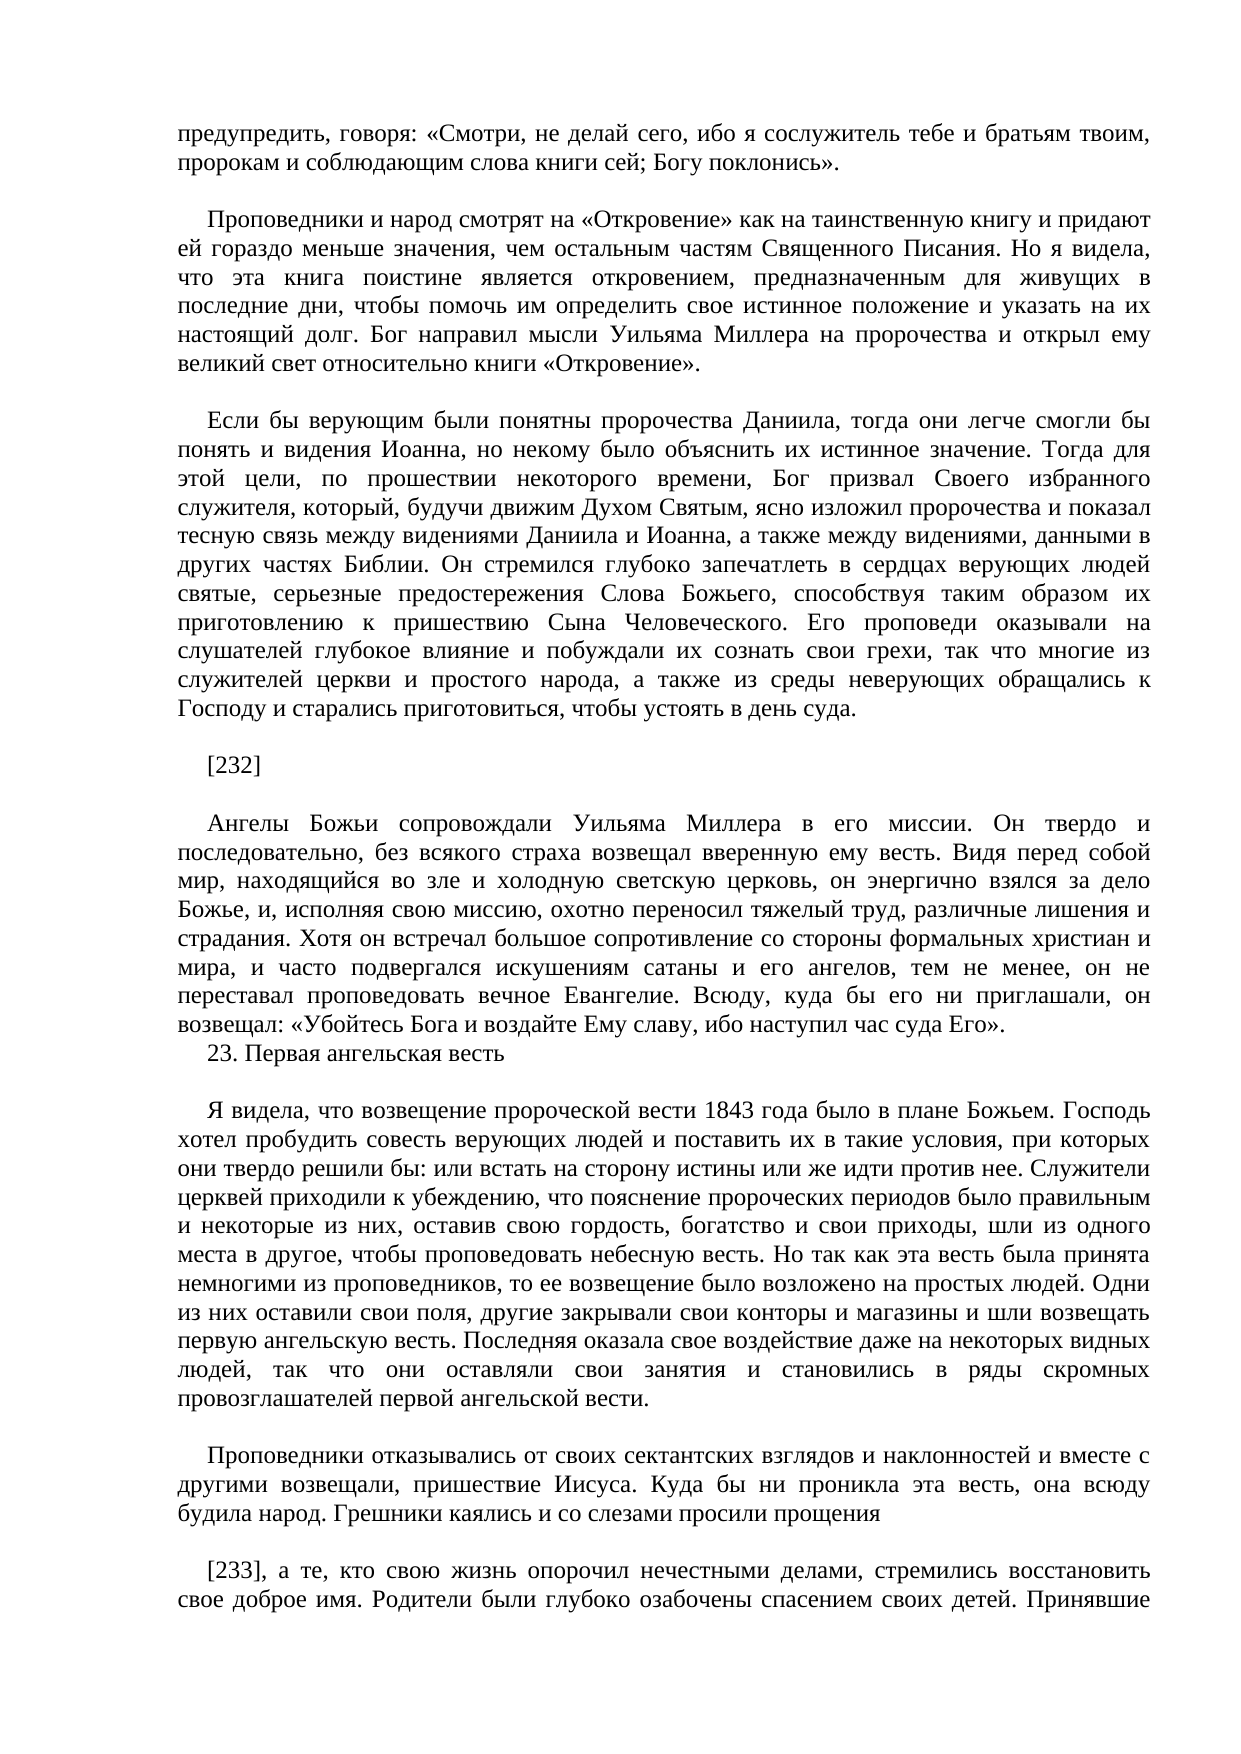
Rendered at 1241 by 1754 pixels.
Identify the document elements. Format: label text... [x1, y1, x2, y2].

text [177, 118, 1152, 176]
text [177, 1556, 1152, 1613]
text [232] [177, 751, 1152, 779]
text Проповедники и народ смотрят на «Откровение» как на таинственную книгу и придают ей гораздо меньше значения, чем остальным частям Священного Писания. Но я видела, что эта книга поистине является откровением, предназначенным для живущих в последние дни, чтобы помочь им определить свое истинное положение и указать на их настоящий долг. Бог направил мысли Уильяма Миллера на пророчества и открыл ему великий свет относительно книги «Откровение». [177, 204, 1152, 377]
text Если бы верующим были понятны пророчества Даниила, тогда они легче смогли бы понять и видения Иоанна, но некому было объяснить их истинное значение. Тогда для этой цели, по прошествии некоторого времени, Бог призвал Своего избранного служителя, который, будучи движим Духом Святым, ясно изложил пророчества и показал тесную связь между видениями Даниила и Иоанна, а также между видениями, данными в других частях Библии. Он стремился глубоко запечатлеть в сердцах верующих людей святые, серьезные предостережения Слова Божьего, способствуя таким образом их приготовлению к пришествию Сына Человеческого. Его проповеди оказывали на слушателей глубокое влияние и побуждали их сознать свои грехи, так что многие из служителей церкви и простого народа, а также из среды неверующих обращались к Господу и старались приготовиться, чтобы устоять в день суда. [177, 406, 1152, 722]
text Ангелы Божьи сопровождали Уильяма Миллера в его миссии. Он твердо и последовательно, без всякого страха возвещал вверенную ему весть. Видя перед собой мир, находящийся во зле и холодную светскую церковь, он энергично взялся за дело Божье, и, исполняя свою миссию, охотно переносил тяжелый труд, различные лишения и страдания. Хотя он встречал большое сопротивление со стороны формальных христиан и мира, и часто подвергался искушениям сатаны и его ангелов, тем не менее, он не переставал проповедовать вечное Евангелие. Всюду, куда бы его ни приглашали, он возвещал: «Убойтесь Бога и воздайте Ему славу, ибо наступил час суда Его». [177, 808, 1152, 1038]
text Проповедники отказывались от своих сектантских взглядов и наклонностей и вместе с другими возвещали, пришествие Иисуса. Куда бы ни проникла эта весть, она всюду будила народ. Грешники каялись и со слезами просили прощения [177, 1441, 1152, 1527]
text Я видела, что возвещение пророческой вести 1843 года было в плане Божьем. Господь хотел пробудить совесть верующих людей и поставить их в такие условия, при которых они твердо решили бы: или встать на сторону истины или же идти против нее. Служители церквей приходили к убеждению, что пояснение пророческих периодов было правильным и некоторые из них, оставив свою гордость, богатство и свои приходы, шли из одного места в другое, чтобы проповедовать небесную весть. Но так как эта весть была принята немногими из проповедников, то ее возвещение было возложено на простых людей. Одни из них оставили свои поля, другие закрывали свои конторы и магазины и шли возвещать первую ангельскую весть. Последняя оказала свое воздействие даже на некоторых видных людей, так что они оставляли свои занятия и становились в ряды скромных провозглашателей первой ангельской вести. [177, 1096, 1152, 1412]
text 23. Первая ангельская весть [177, 1038, 1152, 1067]
